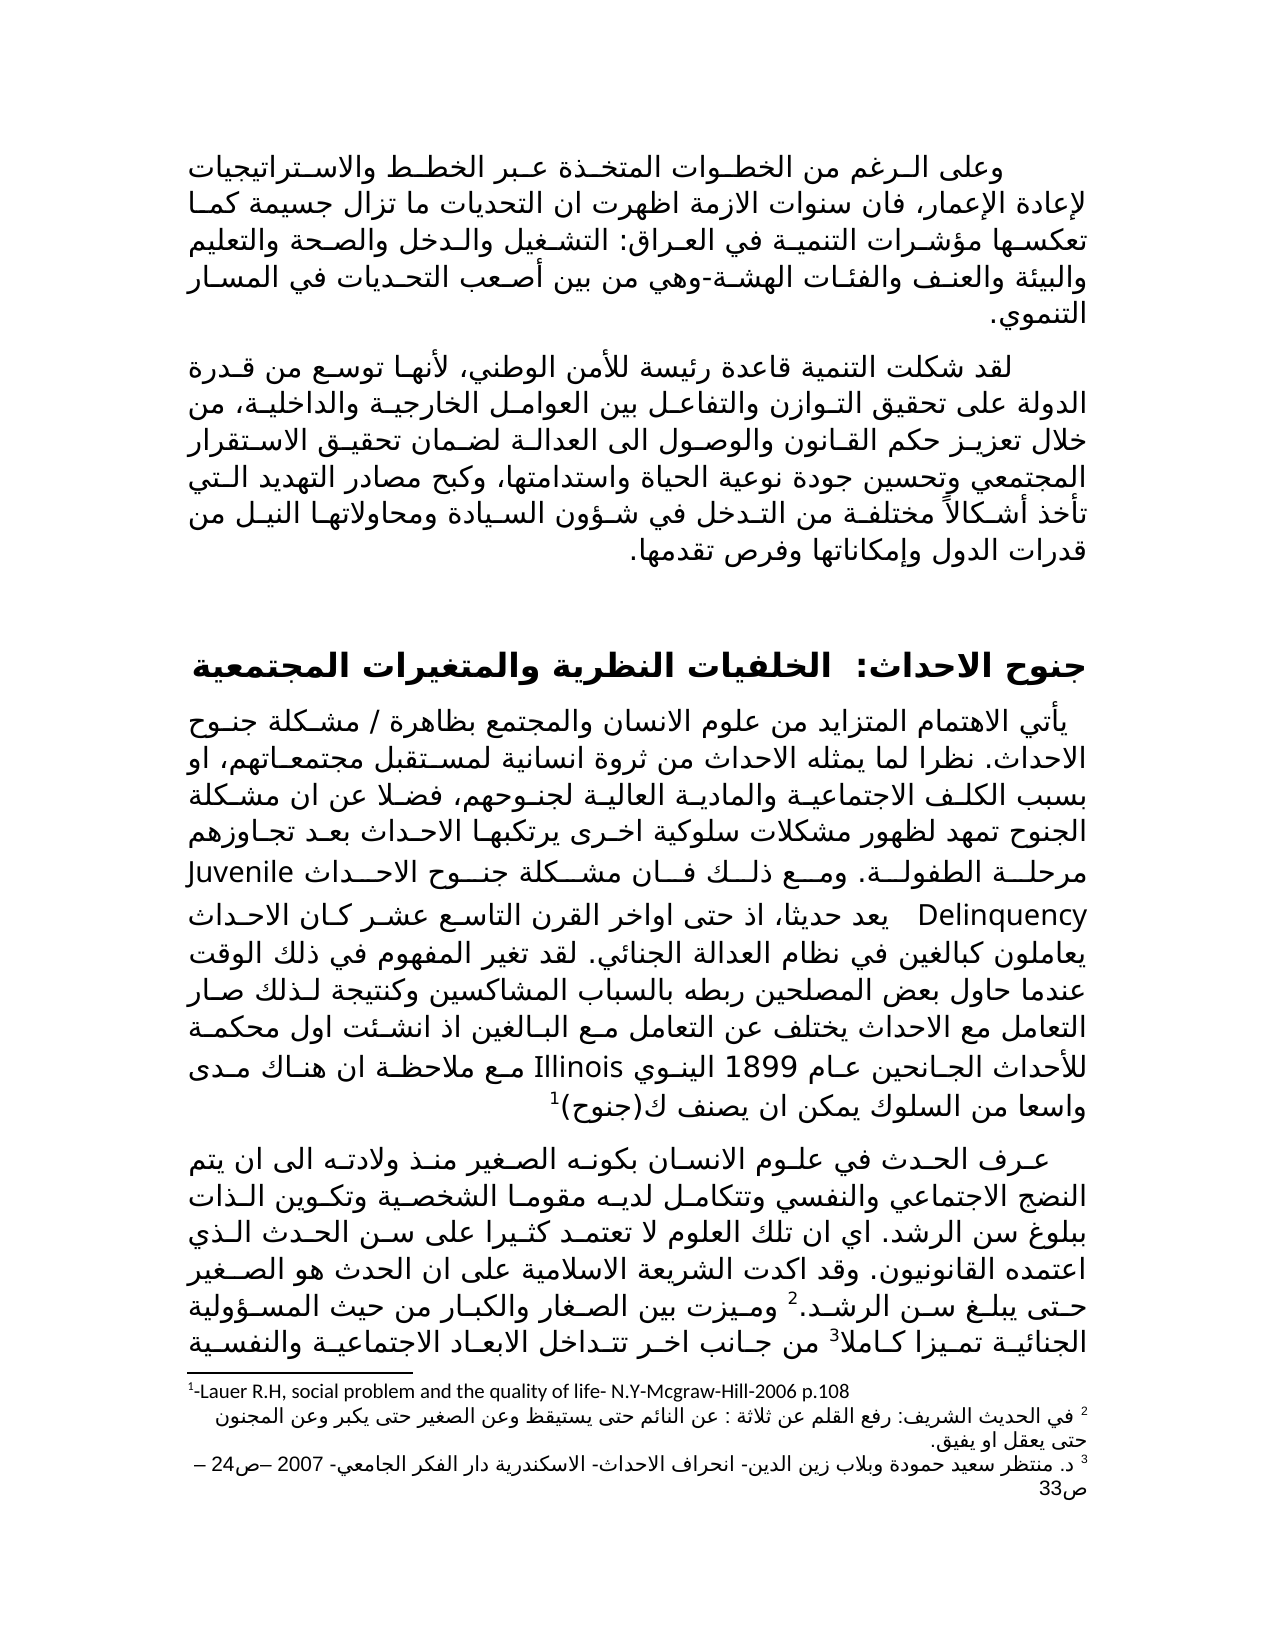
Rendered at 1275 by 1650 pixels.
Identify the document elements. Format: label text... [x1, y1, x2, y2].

text وعلى الرغم من الخطوات المتخذة عبر الخطط والاستراتيجيات لإعادة الإعمار، فان سنوات الازمة اظهرت ان التحديات ما تزال جسيمة كما تعكسها مؤشرات التنمية في العراق: التشغيل والدخل والصحة والتعليم والبيئة والعنف والفئات الهشة-وهي من بين أصعب التحديات في المسار التنموي. [187, 150, 1087, 331]
text جنوح الاحداث: الخلفيات النظرية والمتغيرات المجتمعية [187, 646, 1087, 685]
text يأتي الاهتمام المتزايد من علوم الانسان والمجتمع بظاهرة / مشكلة جنوح الاحداث. نظرا لما يمثله الاحداث من ثروة انسانية لمستقبل مجتمعاتهم، او بسبب الكلف الاجتماعية والمادية العالية لجنوحهم، فضلا عن ان مشكلة الجنوح تمهد لظهور مشكلات سلوكية اخرى يرتكبها الاحداث بعد تجاوزهم مرحلة الطفولة. ومع ذلك فان مشكلة جنوح الاحداث Juvenile Delinquency يعد حديثا، اذ حتى اواخر القرن التاسع عشر كان الاحداث يعاملون كبالغين في نظام العدالة الجنائي. لقد تغير المفهوم في ذلك الوقت عندما حاول بعض المصلحين ربطه بالسباب المشاكسين وكنتيجة لذلك صار التعامل مع الاحداث يختلف عن التعامل مع البالغين اذ انشئت اول محكمة للأحداث الجانحين عام 1899 الينوي Illinois مع ملاحظة ان هناك مدى واسعا من السلوك يمكن ان يصنف ك(جنوح) [187, 705, 1087, 1123]
text لقد شكلت التنمية قاعدة رئيسة للأمن الوطني، لأنها توسع من قدرة الدولة على تحقيق التوازن والتفاعل بين العوامل الخارجية والداخلية، من خلال تعزيز حكم القانون والوصول الى العدالة لضمان تحقيق الاستقرار المجتمعي وتحسين جودة نوعية الحياة واستدامتها، وكبح مصادر التهديد التي تأخذ أشكالاً مختلفة من التدخل في شؤون السيادة ومحاولاتها النيل من قدرات الدول وإمكاناتها وفرص تقدمها. [187, 350, 1087, 567]
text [187, 1142, 1087, 1359]
